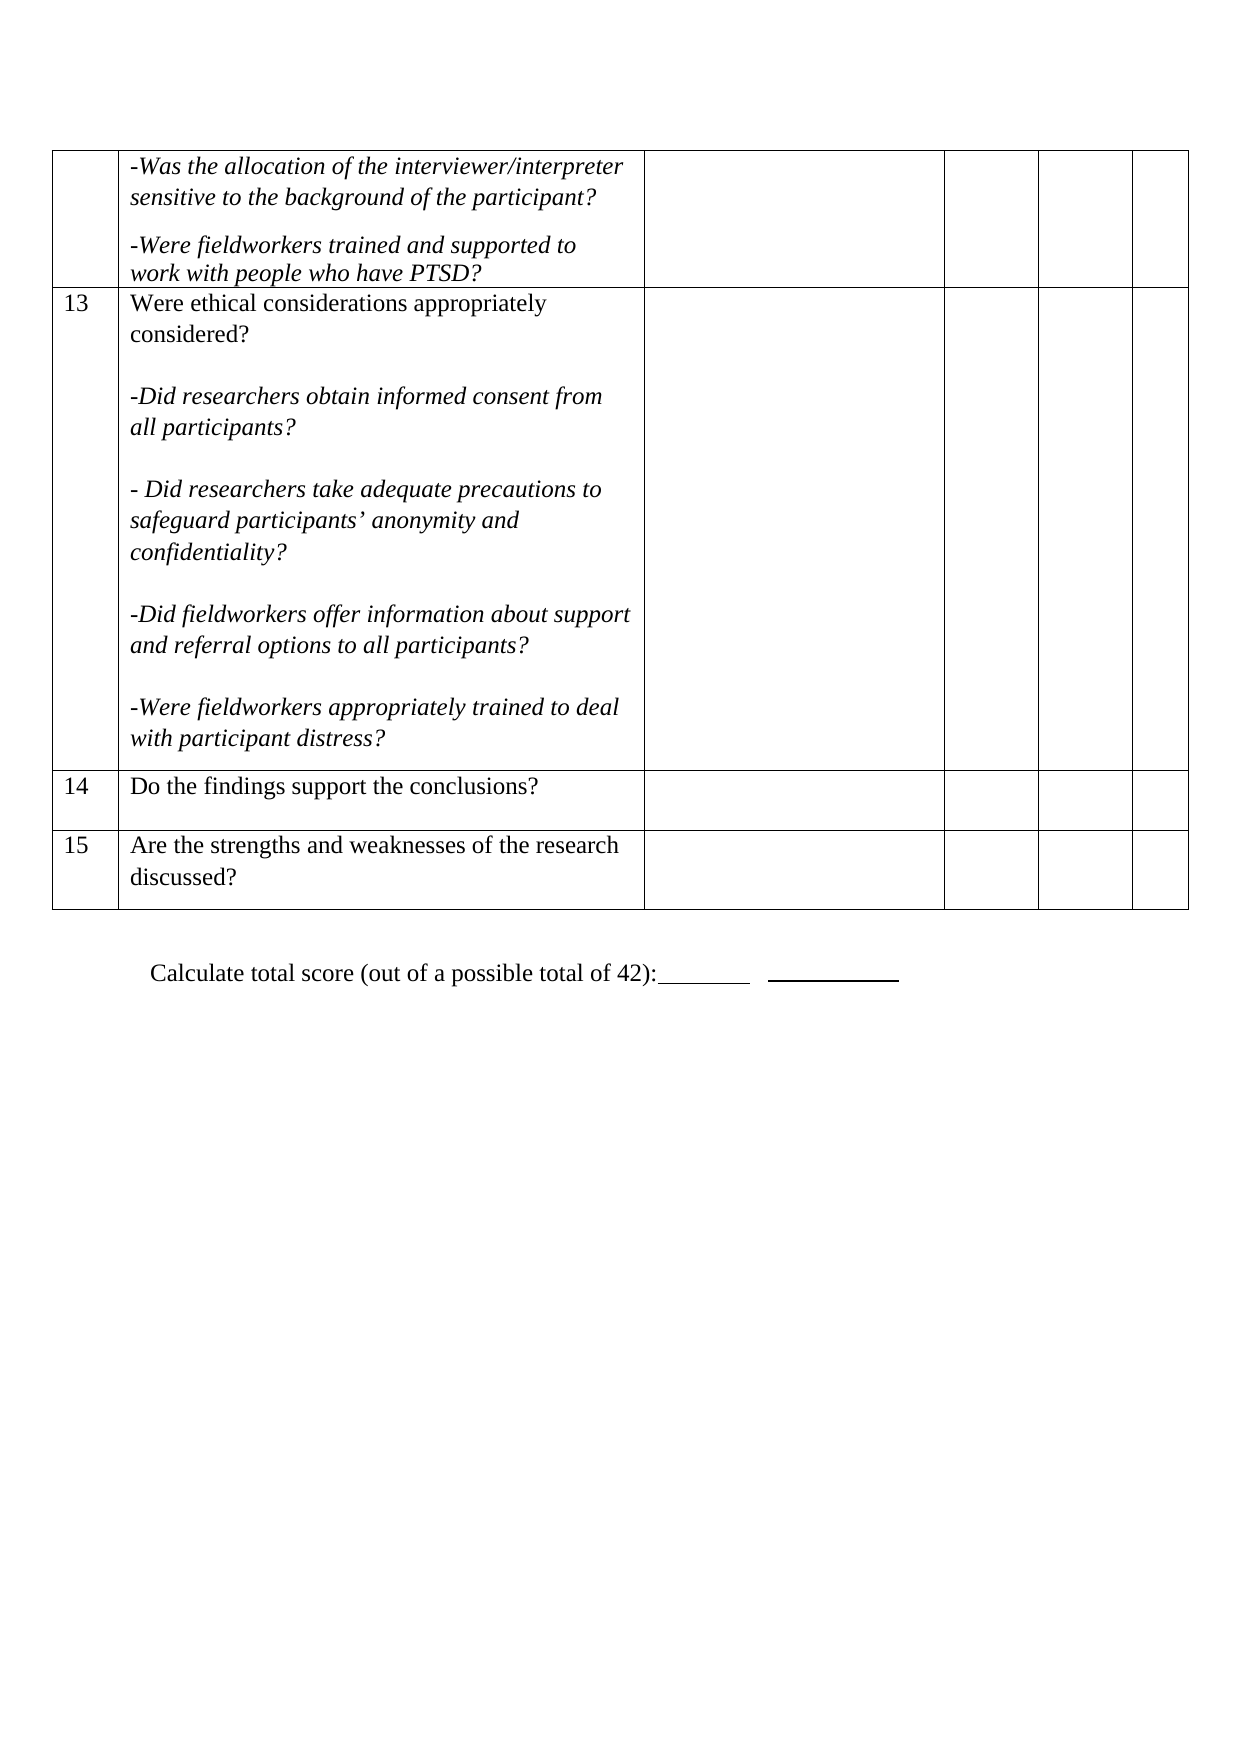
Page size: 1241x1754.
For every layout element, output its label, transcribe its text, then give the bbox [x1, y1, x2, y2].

table_cell [1039, 771, 1132, 829]
table_cell 15 [53, 831, 118, 909]
table_cell [1039, 151, 1132, 287]
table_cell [119, 151, 644, 287]
text Calculate total score (out of a possible total of 42): [150, 958, 1090, 987]
table_cell [945, 288, 1038, 770]
table_cell [1133, 831, 1188, 909]
table_cell [945, 831, 1038, 909]
table_cell [645, 288, 944, 770]
table_cell 13 [53, 288, 118, 770]
table_cell Do the findings support the conclusions? [119, 771, 644, 829]
table_cell [1133, 771, 1188, 829]
table_cell [1133, 288, 1188, 770]
table_cell 14 [53, 771, 118, 829]
table_cell [1133, 151, 1188, 287]
table_cell [1039, 831, 1132, 909]
table_cell Are the strengths and weaknesses of the research discussed? [119, 831, 644, 909]
table_cell [945, 771, 1038, 829]
table_cell Were ethical considerations appropriately considered? -Did researchers obtain informed consent from all participants? - Did researchers take adequate precautions to safeguard participants’ anonymity and confidentiality? -Did fieldworkers offer information about support and referral options to all participants? -Were fieldworkers appropriately trained to deal with participant distress? [119, 288, 644, 770]
table_cell [645, 151, 944, 287]
table_cell [645, 771, 944, 829]
table_cell [645, 831, 944, 909]
table_cell 12 [53, 151, 118, 287]
table_cell [1039, 288, 1132, 770]
table_cell [945, 151, 1038, 287]
